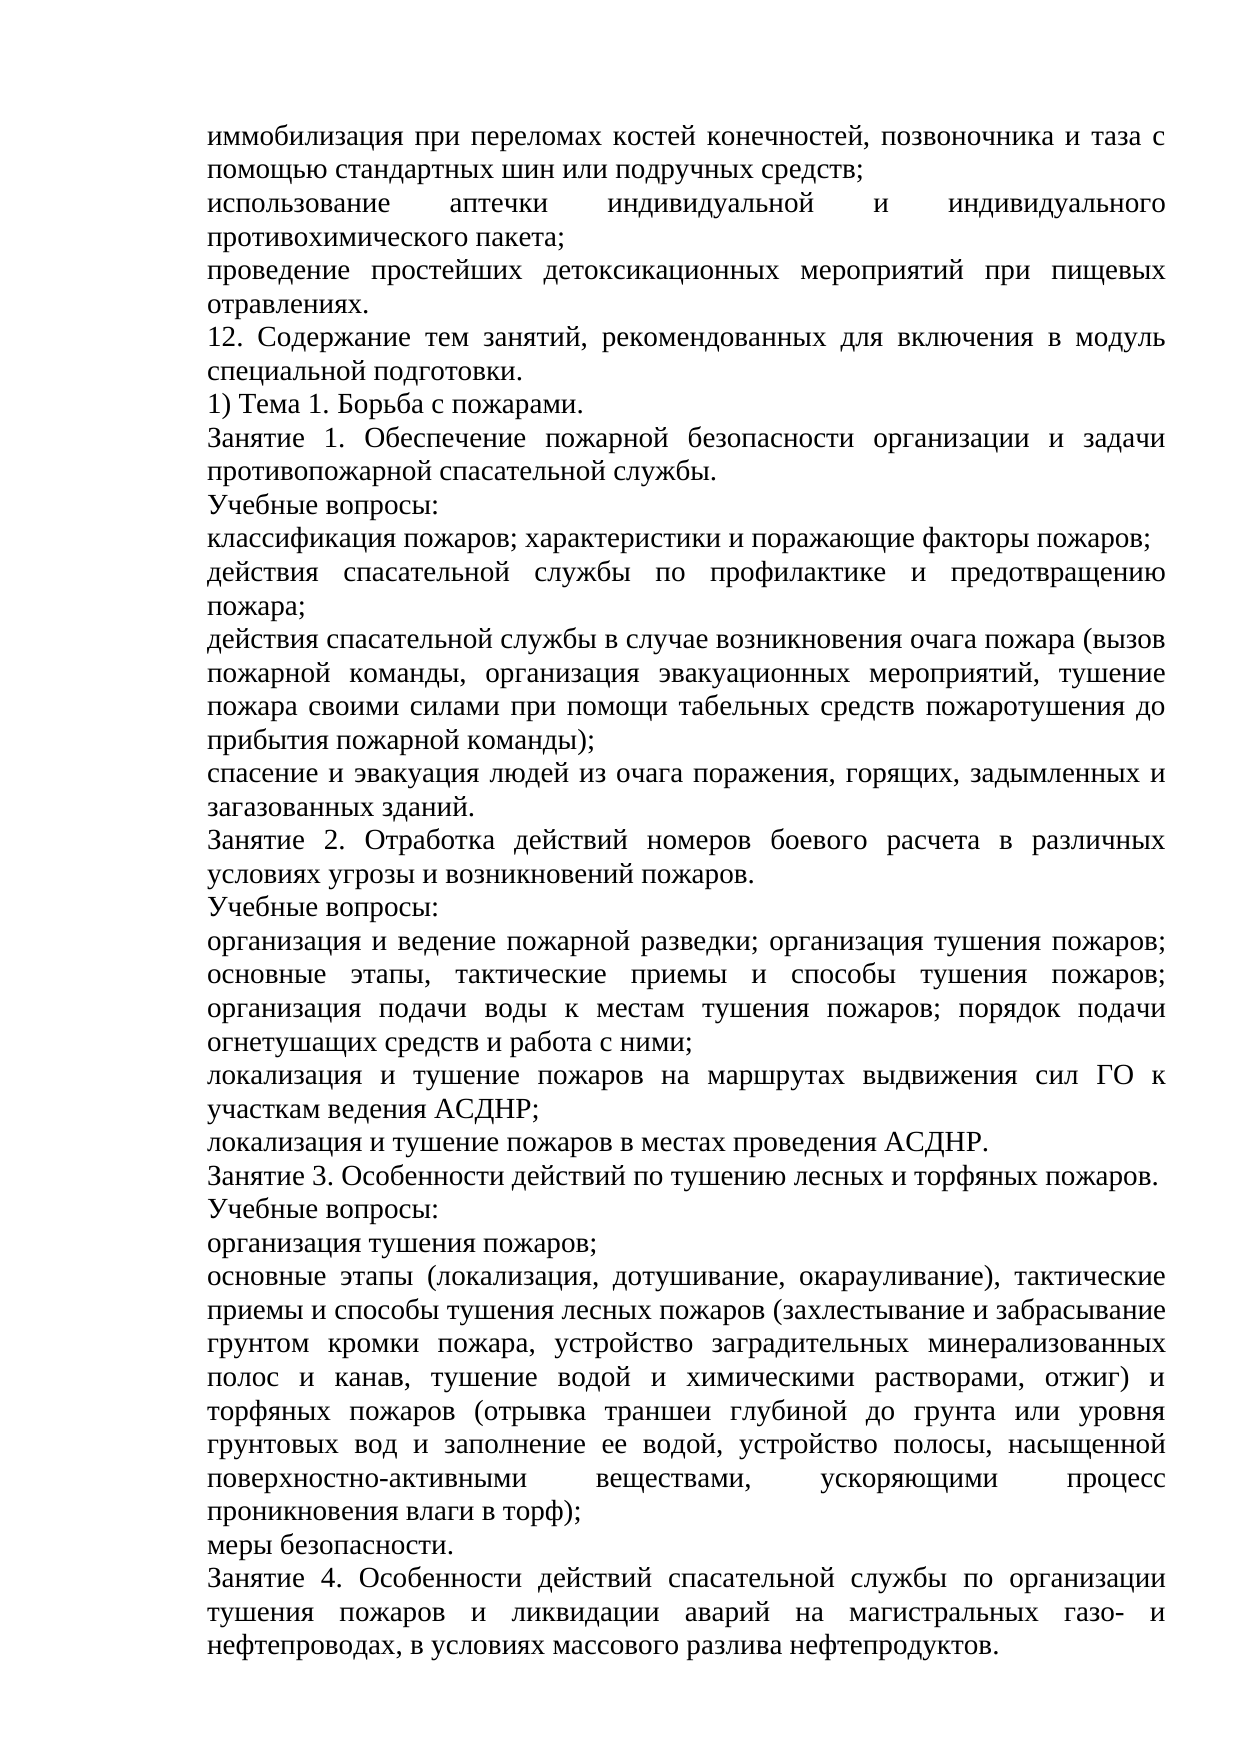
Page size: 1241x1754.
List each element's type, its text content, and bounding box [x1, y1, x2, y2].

text основные этапы (локализация, дотушивание, окарауливание), тактические приемы и способы тушения лесных пожаров (захлестывание и забрасывание грунтом кромки пожара, устройство заградительных минерализованных полос и канав, тушение водой и химическими растворами, отжиг) и торфяных пожаров (отрывка траншеи глубиной до грунта или уровня грунтовых вод и заполнение ее водой, устройство полосы, насыщенной поверхностно-активными веществами, ускоряющими процесс проникновения влаги в торф); [207, 1258, 1167, 1527]
text Занятие 3. Особенности действий по тушению лесных и торфяных пожаров. [207, 1158, 1167, 1191]
text 12. Содержание тем занятий, рекомендованных для включения в модуль специальной подготовки. [207, 319, 1167, 386]
text Занятие 4. Особенности действий спасательной службы по организации тушения пожаров и ликвидации аварий на магистральных газо- и нефтепроводах, в условиях массового разлива нефтепродуктов. [207, 1560, 1167, 1661]
text Учебные вопросы: [207, 1191, 1167, 1225]
text Учебные вопросы: [207, 487, 1167, 521]
text Занятие 1. Обеспечение пожарной безопасности организации и задачи противопожарной спасательной службы. [207, 420, 1167, 487]
text спасение и эвакуация людей из очага поражения, горящих, задымленных и загазованных зданий. [207, 755, 1167, 822]
text организация тушения пожаров; [207, 1225, 1167, 1258]
text классификация пожаров; характеристики и поражающие факторы пожаров; [207, 521, 1167, 554]
text локализация и тушение пожаров в местах проведения АСДНР. [207, 1124, 1167, 1158]
text проведение простейших детоксикационных мероприятий при пищевых отравлениях. [207, 252, 1167, 319]
text действия спасательной службы в случае возникновения очага пожара (вызов пожарной команды, организация эвакуационных мероприятий, тушение пожара своими силами при помощи табельных средств пожаротушения до прибытия пожарной команды); [207, 621, 1167, 755]
text использование аптечки индивидуальной и индивидуального противохимического пакета; [207, 185, 1167, 252]
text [207, 118, 1167, 185]
text меры безопасности. [207, 1527, 1167, 1560]
text действия спасательной службы по профилактике и предотвращению пожара; [207, 554, 1167, 621]
text организация и ведение пожарной разведки; организация тушения пожаров; основные этапы, тактические приемы и способы тушения пожаров; организация подачи воды к местам тушения пожаров; порядок подачи огнетушащих средств и работа с ними; [207, 923, 1167, 1057]
text Занятие 2. Отработка действий номеров боевого расчета в различных условиях угрозы и возникновений пожаров. [207, 822, 1167, 889]
text локализация и тушение пожаров на маршрутах выдвижения сил ГО к участкам ведения АСДНР; [207, 1057, 1167, 1124]
text 1) Тема 1. Борьба с пожарами. [207, 386, 1167, 420]
text Учебные вопросы: [207, 889, 1167, 923]
